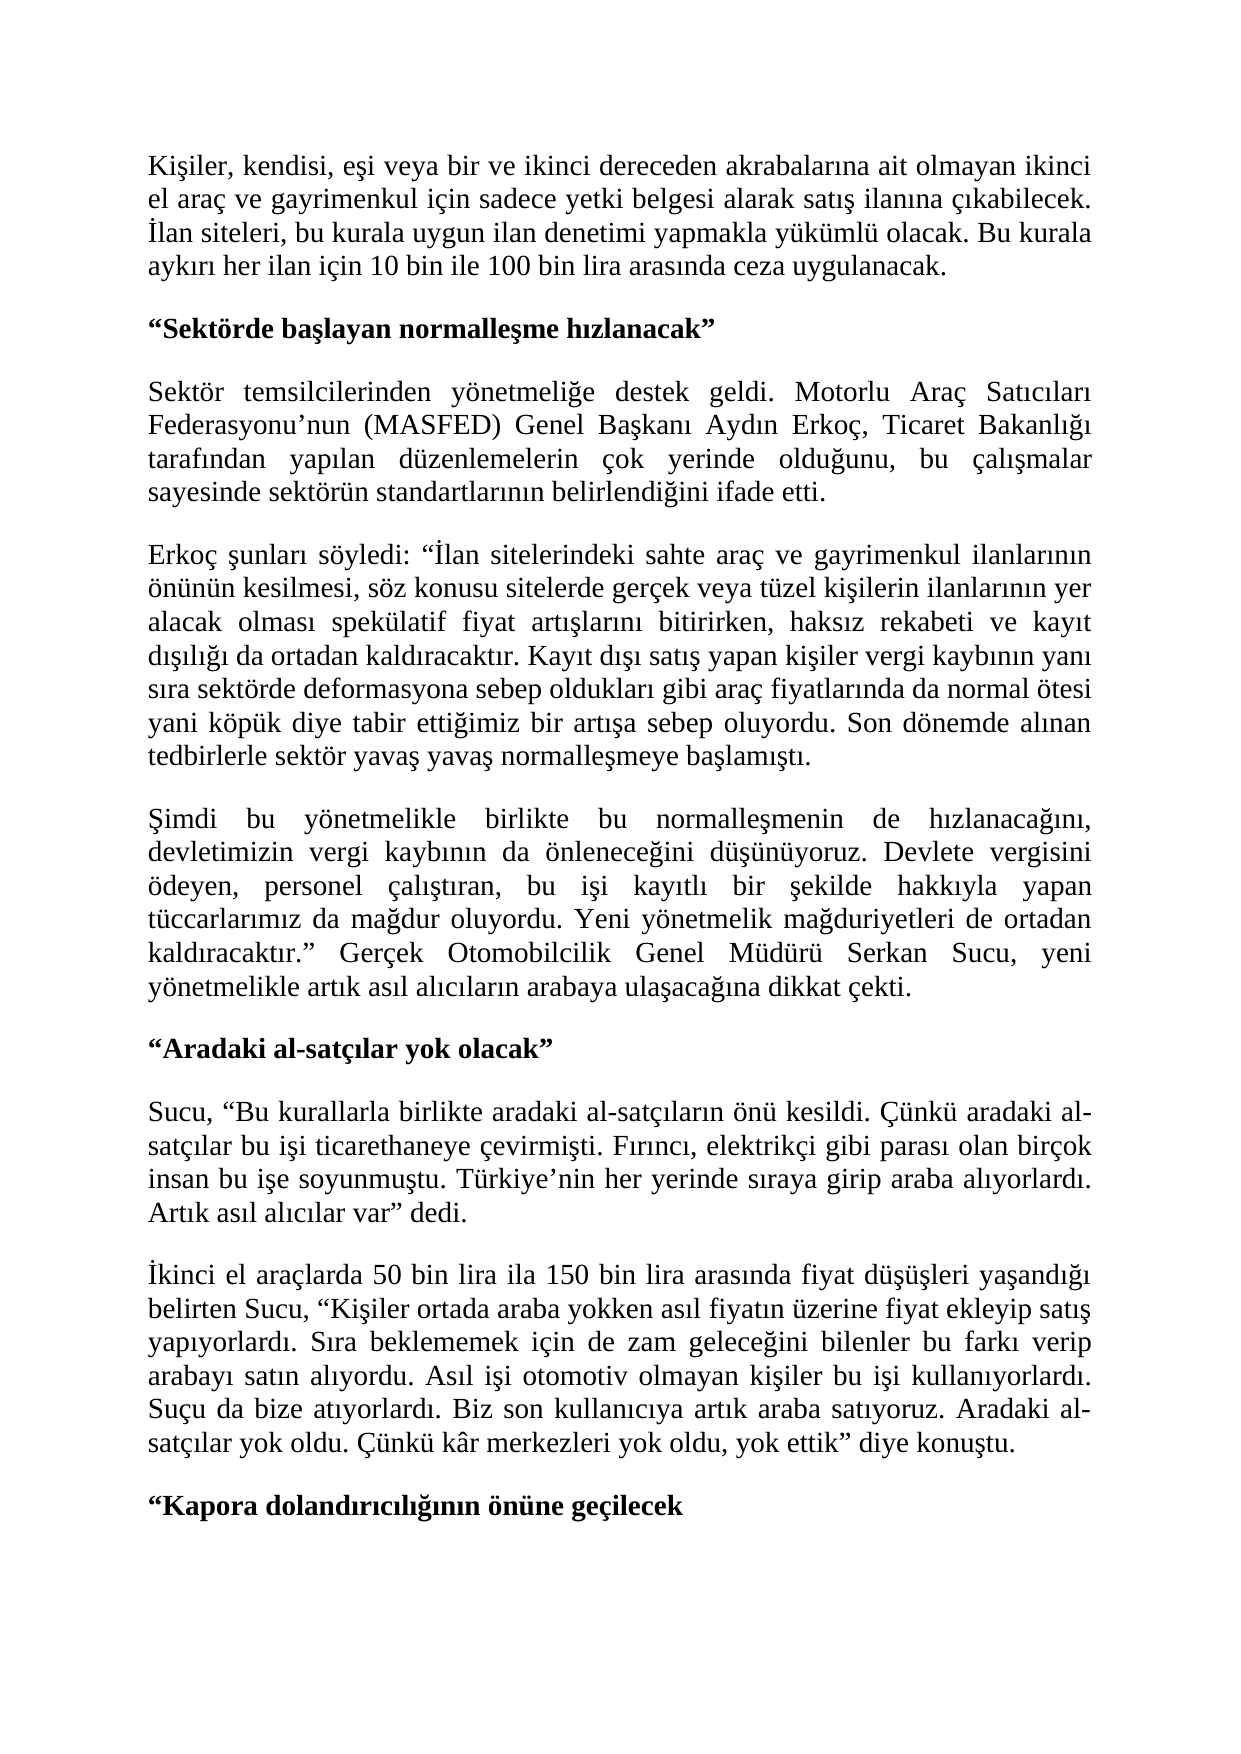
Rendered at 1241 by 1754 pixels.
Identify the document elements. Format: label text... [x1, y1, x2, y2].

text Sucu, “Bu kurallarla birlikte aradaki al-satçıların önü kesildi. Çünkü aradaki al-satçılar bu işi ticarethaneye çevirmişti. Fırıncı, elektrikçi gibi parası olan birçok insan bu işe soyunmuştu. Türkiye’nin her yerinde sıraya girip araba alıyorlardı. Artık asıl alıcılar var” dedi. [148, 1094, 1093, 1228]
text İkinci el araçlarda 50 bin lira ila 150 bin lira arasında fiyat düşüşleri yaşandığı belirten Sucu, “Kişiler ortada araba yokken asıl fiyatın üzerine fiyat ekleyip satış yapıyorlardı. Sıra beklememek için de zam geleceğini bilenler bu farkı verip arabayı satın alıyordu. Asıl işi otomotiv olmayan kişiler bu işi kullanıyorlardı. Suçu da bize atıyorlardı. Biz son kullanıcıya artık araba satıyoruz. Aradaki al-satçılar yok oldu. Çünkü kâr merkezleri yok oldu, yok ettik” diye konuştu. [148, 1257, 1093, 1459]
text “Kapora dolandırıcılığının önüne geçilecek [148, 1488, 1093, 1521]
text “Aradaki al-satçılar yok olacak” [148, 1031, 1093, 1065]
text Şimdi bu yönetmelikle birlikte bu normalleşmenin de hızlanacağını, devletimizin vergi kaybının da önleneceğini düşünüyoruz. Devlete vergisini ödeyen, personel çalıştıran, bu işi kayıtlı bir şekilde hakkıyla yapan tüccarlarımız da mağdur oluyordu. Yeni yönetmelik mağduriyetleri de ortadan kaldıracaktır.” Gerçek Otomobilcilik Genel Müdürü Serkan Sucu, yeni yönetmelikle artık asıl alıcıların arabaya ulaşacağına dikkat çekti. [148, 801, 1093, 1002]
text Kişiler, kendisi, eşi veya bir ve ikinci dereceden akrabalarına ait olmayan ikinci el araç ve gayrimenkul için sadece yetki belgesi alarak satış ilanına çıkabilecek. İlan siteleri, bu kurala uygun ilan denetimi yapmakla yükümlü olacak. Bu kurala aykırı her ilan için 10 bin ile 100 bin lira arasında ceza uygulanacak. [148, 148, 1093, 282]
text Erkoç şunları söyledi: “İlan sitelerindeki sahte araç ve gayrimenkul ilanlarının önünün kesilmesi, söz konusu sitelerde gerçek veya tüzel kişilerin ilanlarının yer alacak olması spekülatif fiyat artışlarını bitirirken, haksız rekabeti ve kayıt dışılığı da ortadan kaldıracaktır. Kayıt dışı satış yapan kişiler vergi kaybının yanı sıra sektörde deformasyona sebep oldukları gibi araç fiyatlarında da normal ötesi yani köpük diye tabir ettiğimiz bir artışa sebep oluyordu. Son dönemde alınan tedbirlerle sektör yavaş yavaş normalleşmeye başlamıştı. [148, 537, 1093, 772]
text “Sektörde başlayan normalleşme hızlanacak” [148, 311, 1093, 344]
text Sektör temsilcilerinden yönetmeliğe destek geldi. Motorlu Araç Satıcıları Federasyonu’nun (MASFED) Genel Başkanı Aydın Erkoç, Ticaret Bakanlığı tarafından yapılan düzenlemelerin çok yerinde olduğunu, bu çalışmalar sayesinde sektörün standartlarının belirlendiğini ifade etti. [148, 374, 1093, 508]
